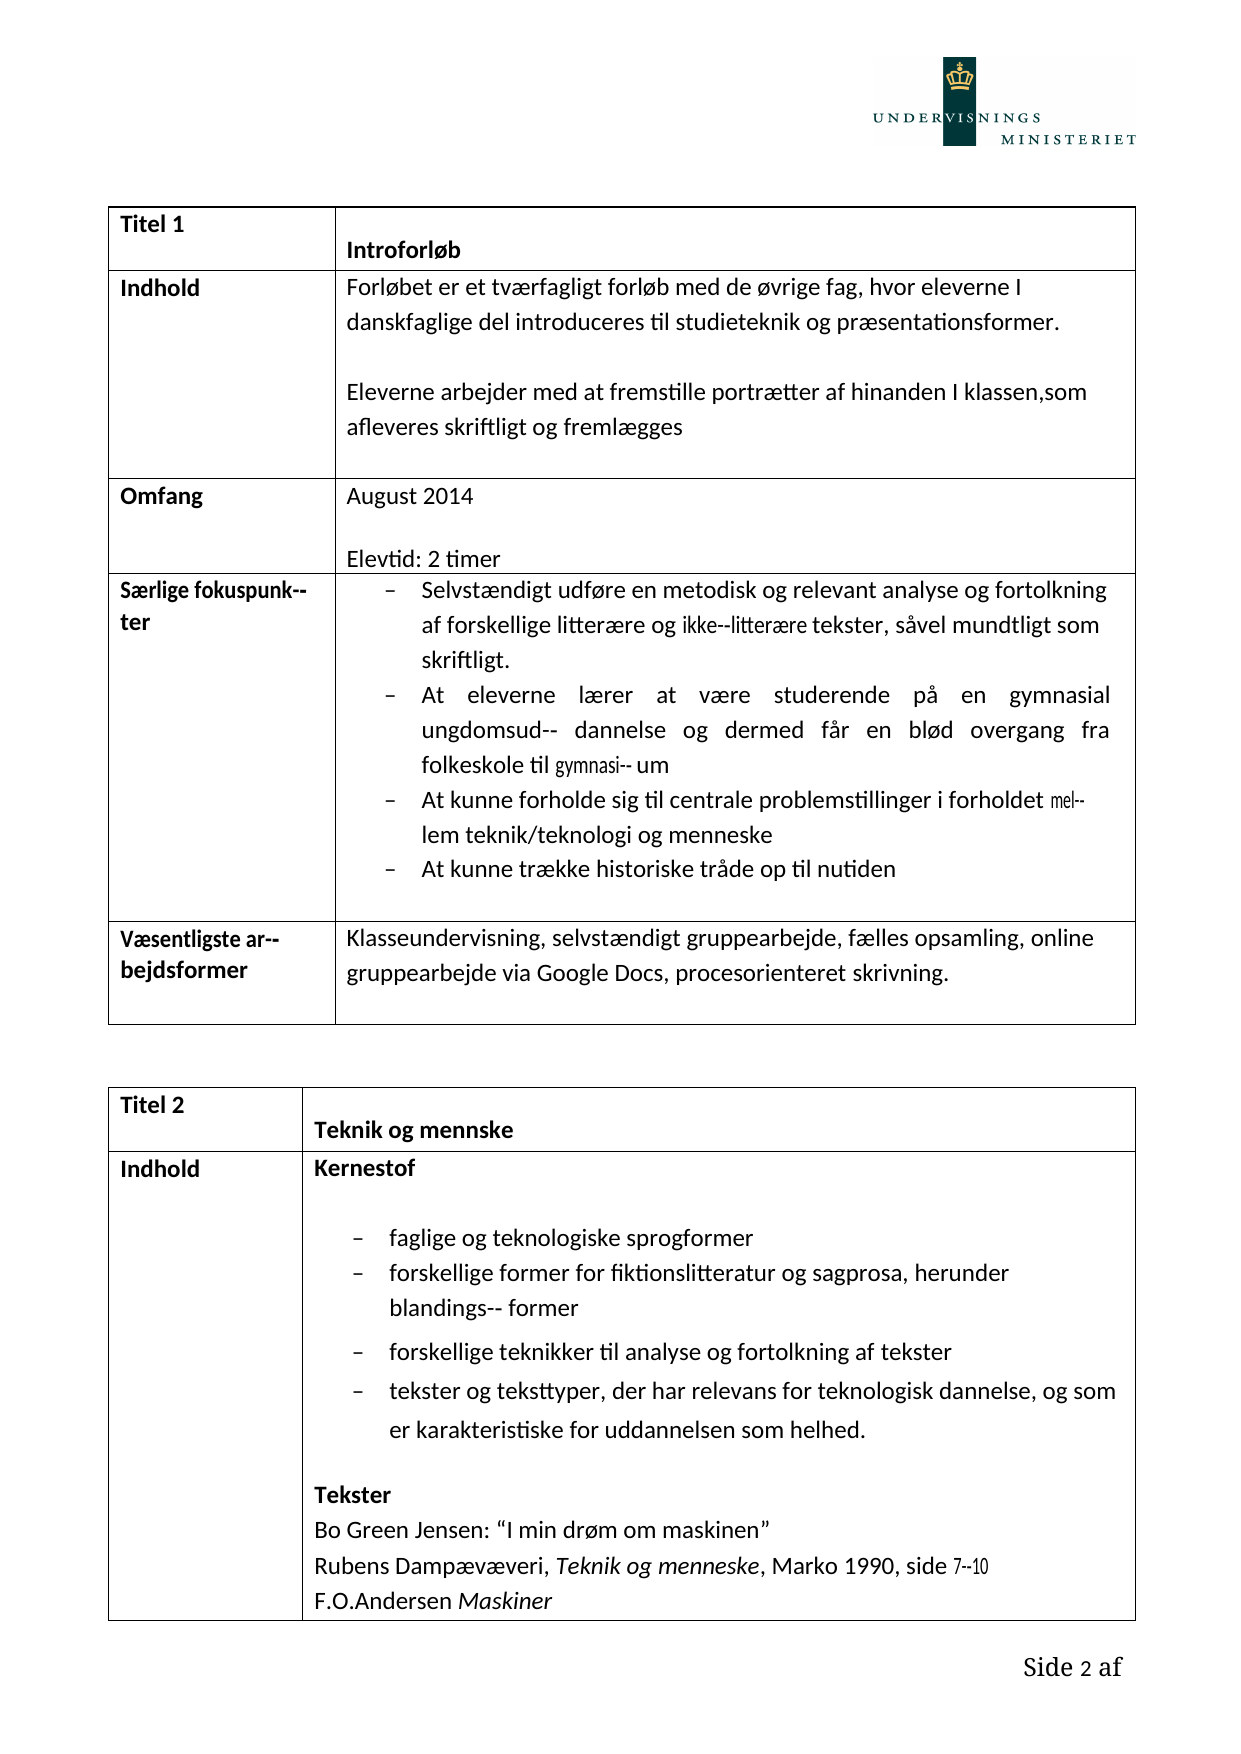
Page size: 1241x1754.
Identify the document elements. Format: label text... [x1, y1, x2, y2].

table_cell Klasseundervisning, selvstændigt gruppearbejde, fælles opsamling, online gruppearbejde via Google Docs, procesorienteret skrivning. [336, 922, 1135, 1023]
table_cell Indhold [109, 1152, 302, 1620]
table_header Titel 1 [109, 208, 335, 270]
table_cell Indhold [109, 271, 335, 478]
table_cell August 2014 Elevtid: 2 timer [336, 479, 1135, 572]
table_cell Omfang [109, 479, 335, 572]
table_header Titel 2 [109, 1088, 302, 1151]
table_cell Kernestof faglige og teknologiske sprogformer forskellige former for fiktionslitteratur og sagprosa, herunder blandings-­‐ former forskellige teknikker til analyse og fortolkning af tekster tekster og teksttyper, der har relevans for teknologisk dannelse, og som er karakteristiske for uddannelsen som helhed. Tekster Bo Green Jensen: “I min drøm om maskinen” Rubens Dampævæveri, Teknik og menneske, Marko 1990, side 7-­‐10 F.O.Andersen Maskiner [303, 1152, 1135, 1620]
table_cell Særlige fokuspunk-­‐ ter [109, 574, 335, 921]
picture [873, 57, 1136, 146]
table_cell Selvstændigt udføre en metodisk og relevant analyse og fortolkning af forskellige litterære og ikke-­‐litterære tekster, såvel mundtligt som skriftligt. At eleverne lærer at være studerende på en gymnasial ungdomsud-­‐ dannelse og dermed får en blød overgang fra folkeskole til gymnasi-­‐ um At kunne forholde sig til centrale problemstillinger i forholdet mel-­‐ lem teknik/teknologi og menneske At kunne trække historiske tråde op til nutiden [336, 574, 1135, 921]
table_header Introforløb [336, 208, 1135, 270]
table_header Teknik og mennske [303, 1088, 1135, 1151]
table_cell Væsentligste ar-­‐ bejdsformer [109, 922, 335, 1023]
table_cell Forløbet er et tværfagligt forløb med de øvrige fag, hvor eleverne I danskfaglige del introduceres til studieteknik og præsentationsformer. Eleverne arbejder med at fremstille portrætter af hinanden I klassen,som afleveres skriftligt og fremlægges [336, 271, 1135, 478]
